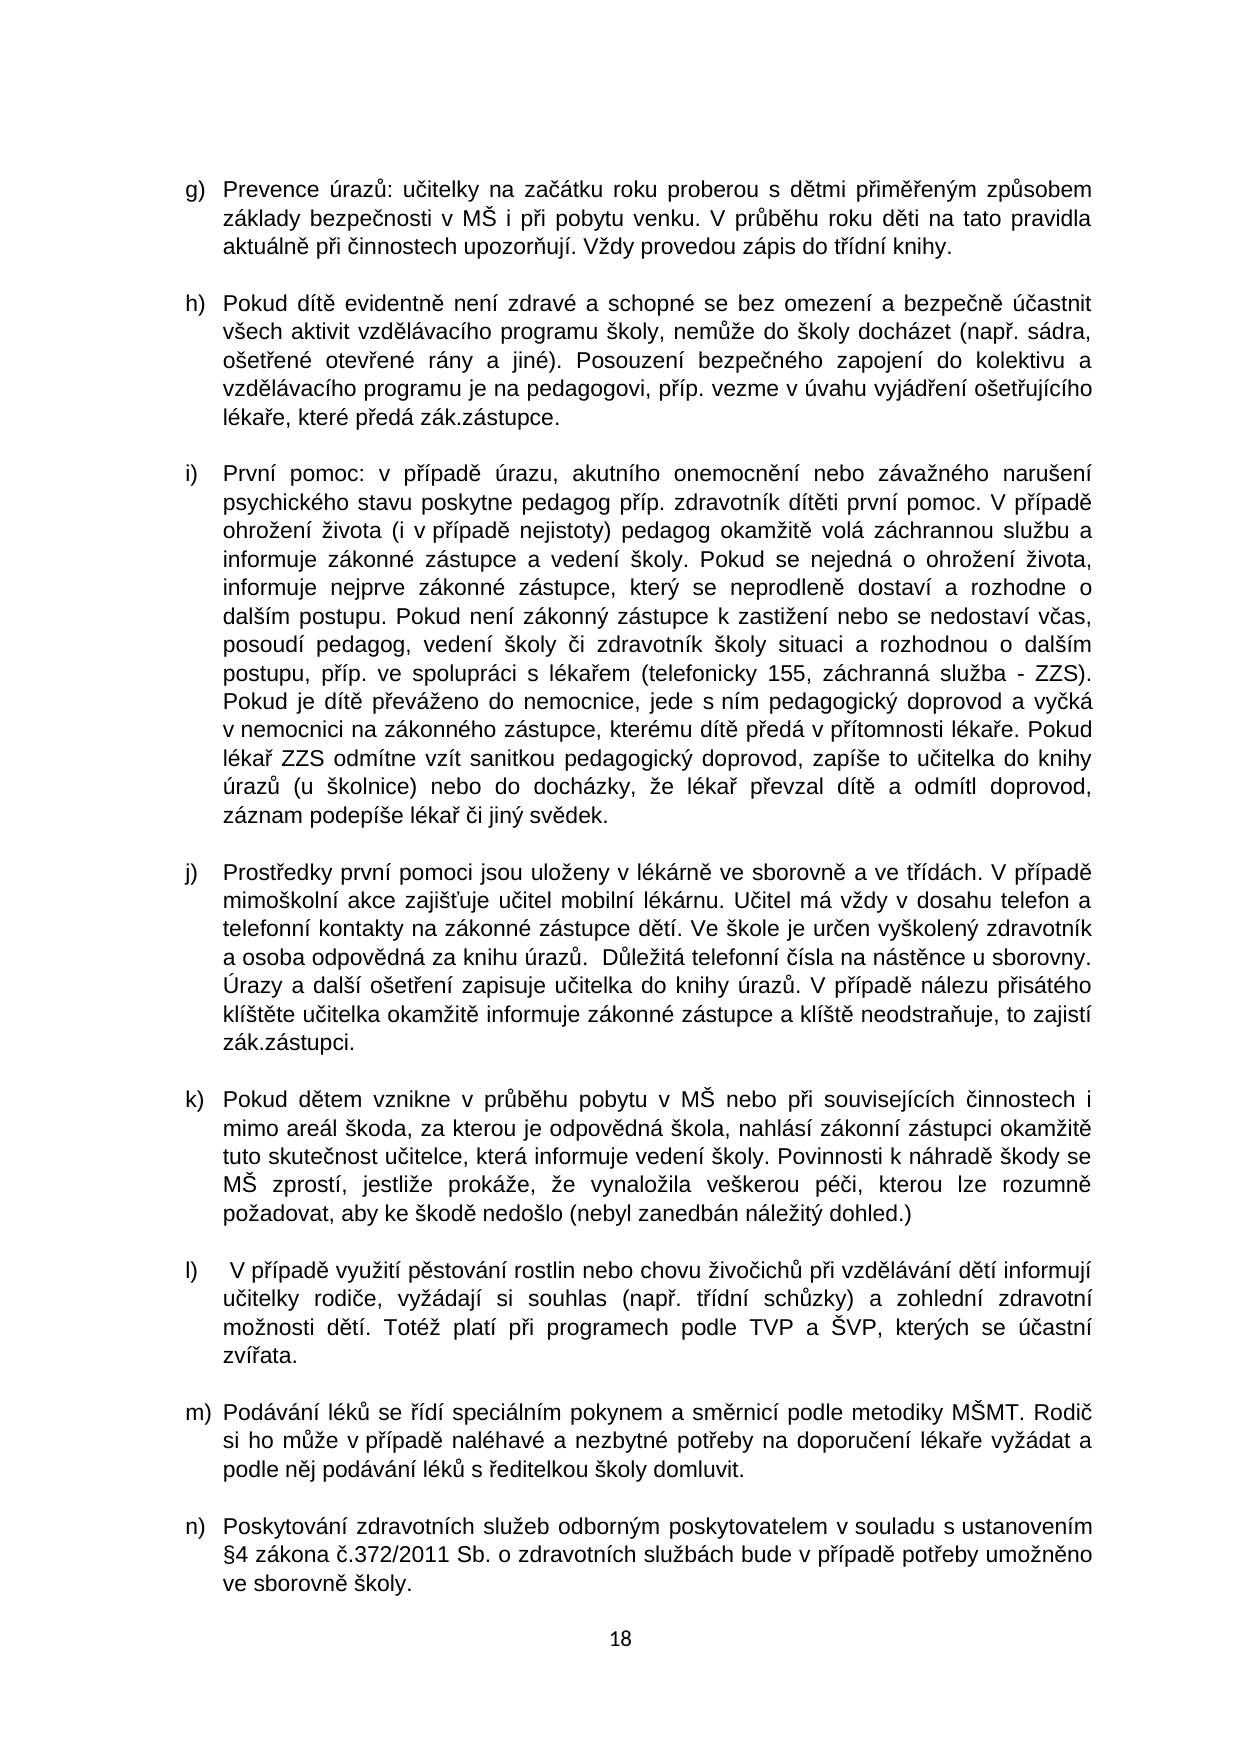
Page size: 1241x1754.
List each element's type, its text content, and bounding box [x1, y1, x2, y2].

list Prevence úrazů: učitelky na začátku roku proberou s dětmi přiměřeným způsobem základy bezpečnosti v MŠ i při pobytu venku. V průběhu roku děti na tato pravidla aktuálně při činnostech upozorňují. Vždy provedou zápis do třídní knihy. [185, 176, 1093, 259]
list Podávání léků se řídí speciálním pokynem a směrnicí podle metodiky MŠMT. Rodič si ho může v případě naléhavé a nezbytné potřeby na doporučení lékaře vyžádat a podle něj podávání léků s ředitelkou školy domluvit. [185, 1399, 1093, 1482]
list V případě využití pěstování rostlin nebo chovu živočichů při vzdělávání dětí informují učitelky rodiče, vyžádají si souhlas (např. třídní schůzky) a zohlední zdravotní možnosti dětí. Totéž platí při programech podle TVP a ŠVP, kterých se účastní zvířata. [185, 1257, 1093, 1368]
list Pokud dětem vznikne v průběhu pobytu v MŠ nebo při souvisejících činnostech i mimo areál škoda, za kterou je odpovědná škola, nahlásí zákonní zástupci okamžitě tuto skutečnost učitelce, která informuje vedení školy. Povinnosti k náhradě škody se MŠ zprostí, jestliže prokáže, že vynaložila veškerou péči, kterou lze rozumně požadovat, aby ke škodě nedošlo (nebyl zanedbán náležitý dohled.) [185, 1086, 1093, 1226]
list Poskytování zdravotních služeb odborným poskytovatelem v souladu s ustanovením §4 zákona č.372/2011 Sb. o zdravotních službách bude v případě potřeby umožněno ve sborovně školy. [185, 1513, 1093, 1596]
list Prostředky první pomoci jsou uloženy v lékárně ve sborovně a ve třídách. V případě mimoškolní akce zajišťuje učitel mobilní lékárnu. Učitel má vždy v dosahu telefon a telefonní kontakty na zákonné zástupce dětí. Ve škole je určen vyškolený zdravotník a osoba odpovědná za knihu úrazů. Důležitá telefonní čísla na nástěnce u sborovny. Úrazy a další ošetření zapisuje učitelka do knihy úrazů. V případě nálezu přisátého klíštěte učitelka okamžitě informuje zákonné zástupce a klíště neodstraňuje, to zajistí zák.zástupci. [185, 858, 1093, 1056]
list První pomoc: v případě úrazu, akutního onemocnění nebo závažného narušení psychického stavu poskytne pedagog příp. zdravotník dítěti první pomoc. V případě ohrožení života (i v případě nejistoty) pedagog okamžitě volá záchrannou službu a informuje zákonné zástupce a vedení školy. Pokud se nejedná o ohrožení života, informuje nejprve zákonné zástupce, který se neprodleně dostaví a rozhodne o dalším postupu. Pokud není zákonný zástupce k zastižení nebo se nedostaví včas, posoudí pedagog, vedení školy či zdravotník školy situaci a rozhodnou o dalším postupu, příp. ve spolupráci s lékařem (telefonicky 155, záchranná služba - ZZS). Pokud je dítě převáženo do nemocnice, jede s ním pedagogický doprovod a vyčká v nemocnici na zákonného zástupce, kterému dítě předá v přítomnosti lékaře. Pokud lékař ZZS odmítne vzít sanitkou pedagogický doprovod, zapíše to učitelka do knihy úrazů (u školnice) nebo do docházky, že lékař převzal dítě a odmítl doprovod, záznam podepíše lékař či jiný svědek. [185, 460, 1093, 828]
list Pokud dítě evidentně není zdravé a schopné se bez omezení a bezpečně účastnit všech aktivit vzdělávacího programu školy, nemůže do školy docházet (např. sádra, ošetřené otevřené rány a jiné). Posouzení bezpečného zapojení do kolektivu a vzdělávacího programu je na pedagogovi, příp. vezme v úvahu vyjádření ošetřujícího lékaře, které předá zák.zástupce. [185, 290, 1093, 430]
